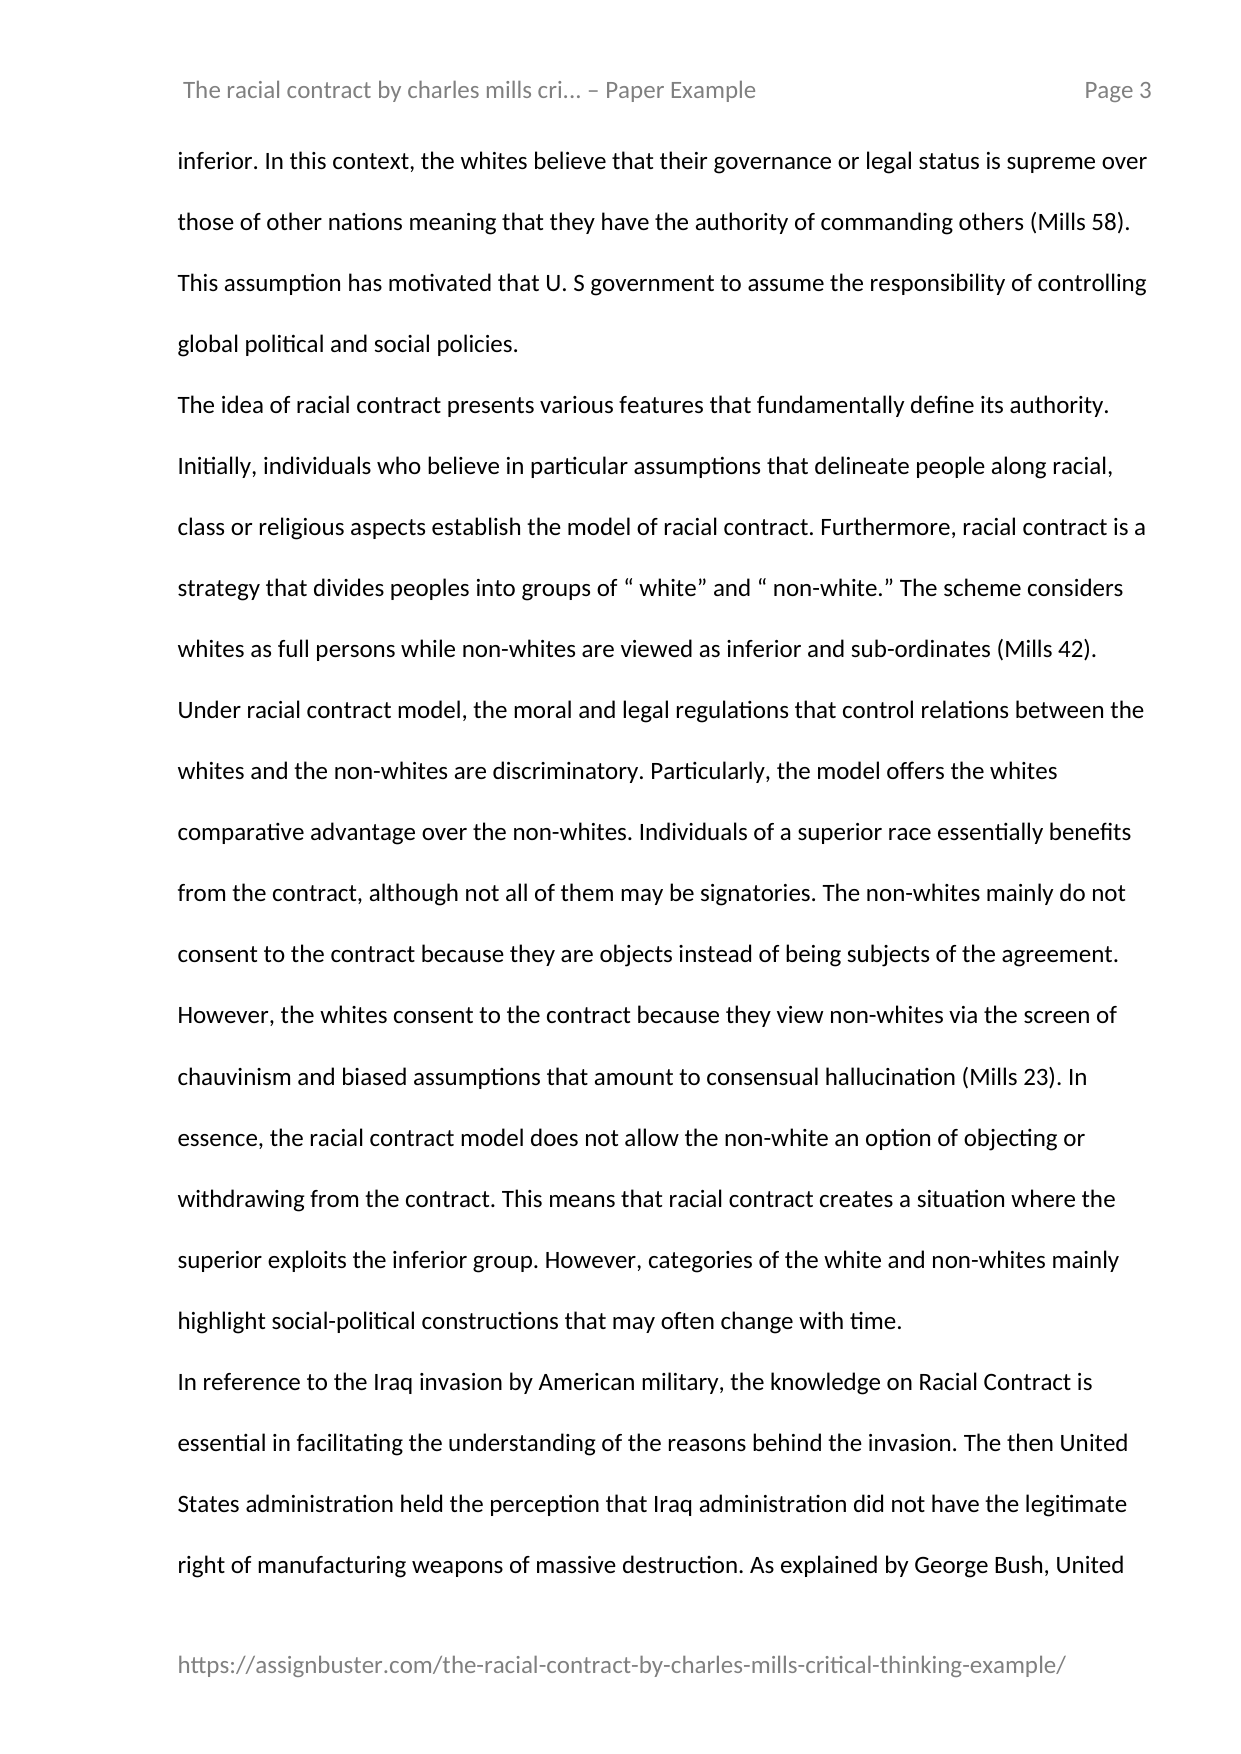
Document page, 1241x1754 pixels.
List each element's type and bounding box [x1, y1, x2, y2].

text [177, 145, 1152, 1579]
